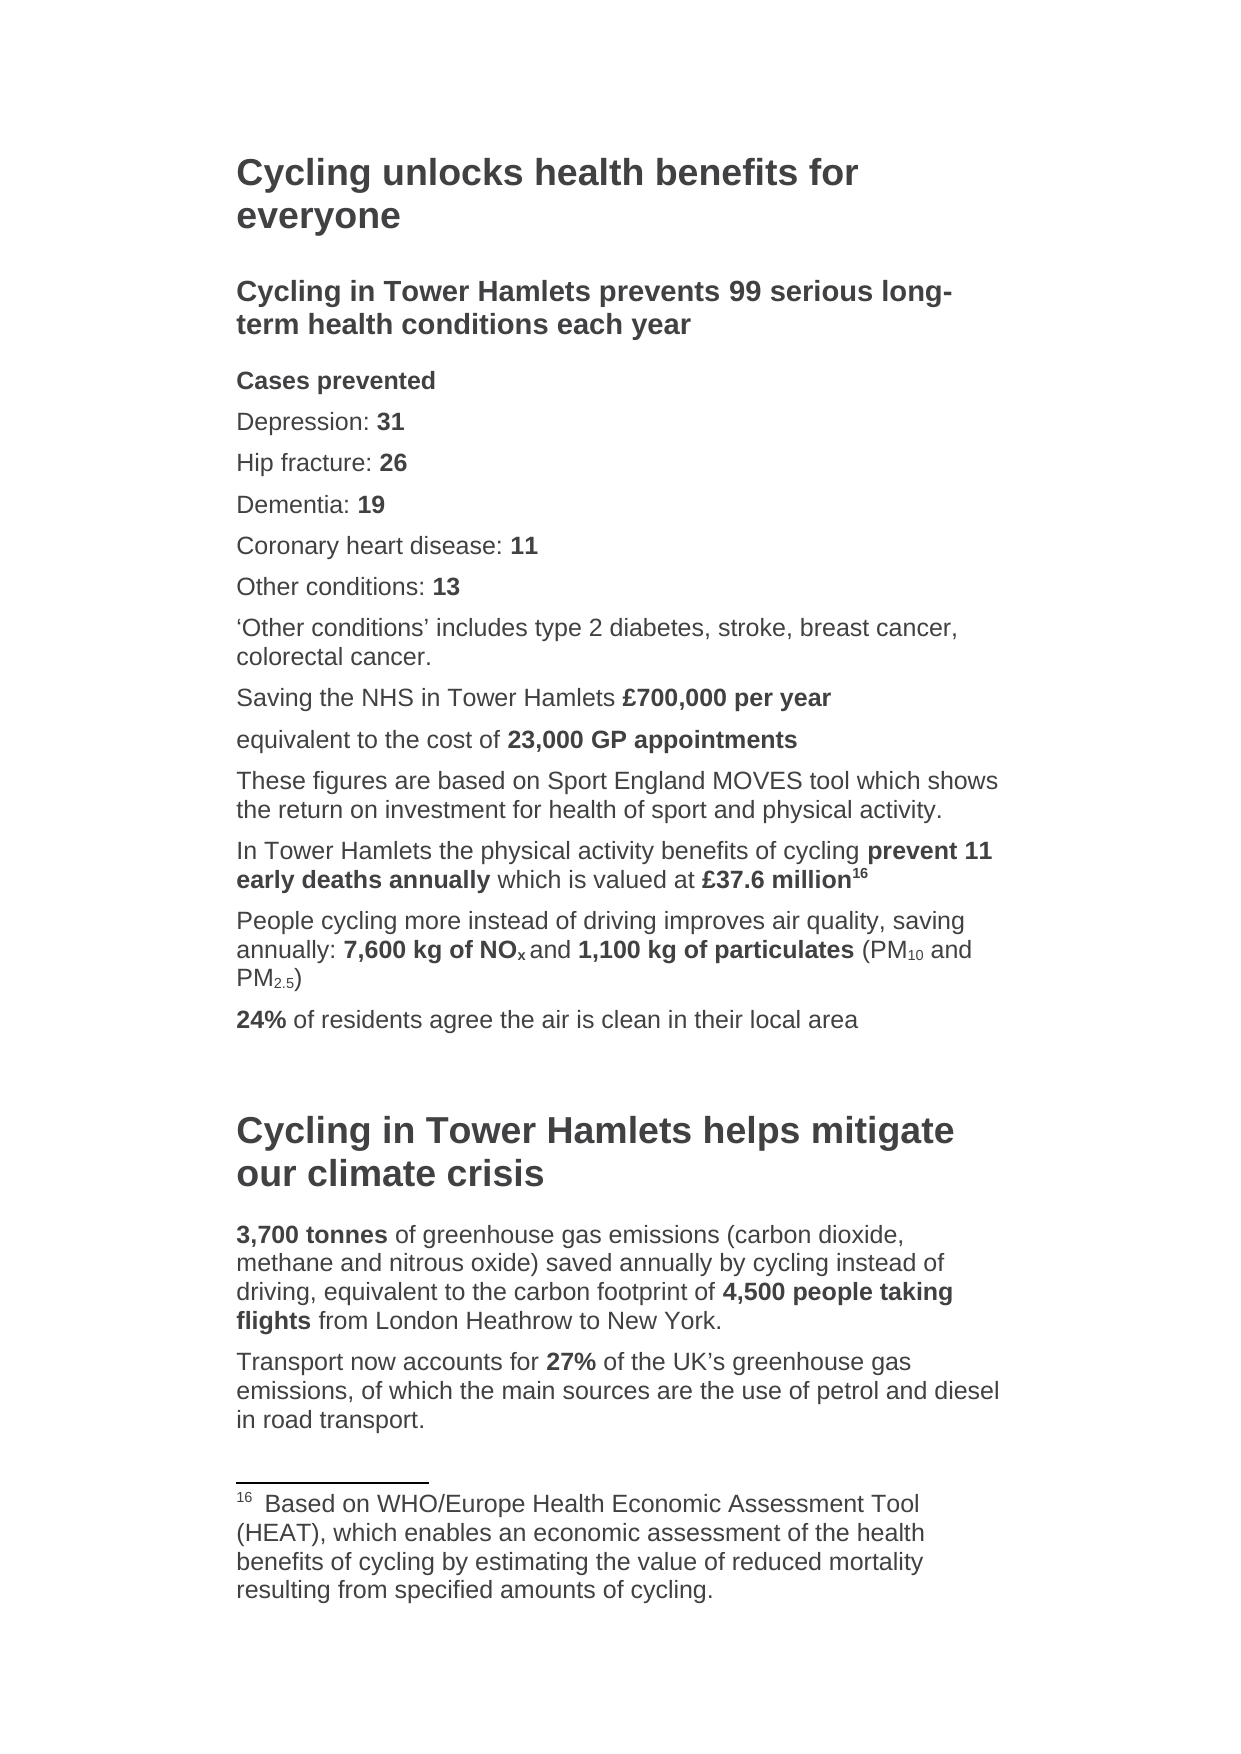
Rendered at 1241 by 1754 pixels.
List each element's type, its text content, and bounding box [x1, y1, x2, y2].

subtitle Cycling unlocks health benefits for everyone [236, 150, 1004, 236]
text People cycling more instead of driving improves air quality, saving annually: 7,600 kg of NOx and 1,100 kg of particulates (PM10 and PM2.5) [236, 906, 1004, 992]
text Transport now accounts for 27% of the UK’s greenhouse gas emissions, of which the main sources are the use of petrol and diesel in road transport. [236, 1347, 1004, 1433]
text In Tower Hamlets the physical activity benefits of cycling prevent 11 early deaths annually which is valued at £37.6 million [236, 836, 1004, 893]
text Saving the NHS in Tower Hamlets £700,000 per year [236, 683, 1004, 712]
subtitle Cases prevented [236, 366, 1004, 394]
text Hip fracture: 26 [236, 448, 1004, 477]
text Depression: 31 [236, 407, 1004, 436]
text ‘Other conditions’ includes type 2 diabetes, stroke, breast cancer, colorectal cancer. [236, 613, 1004, 671]
subtitle Cycling in Tower Hamlets prevents 99 serious long-term health conditions each year [236, 274, 1004, 341]
text 24% of residents agree the air is clean in their local area [236, 1004, 1004, 1033]
subtitle Cycling in Tower Hamlets helps mitigate our climate crisis [236, 1108, 1004, 1194]
text Other conditions: 13 [236, 572, 1004, 601]
text Coronary heart disease: 11 [236, 531, 1004, 559]
text equivalent to the cost of 23,000 GP appointments [236, 724, 1004, 753]
text Dementia: 19 [236, 489, 1004, 518]
text These figures are based on Sport England MOVES tool which shows the return on investment for health of sport and physical activity. [236, 766, 1004, 823]
text 3,700 tonnes of greenhouse gas emissions (carbon dioxide, methane and nitrous oxide) saved annually by cycling instead of driving, equivalent to the carbon footprint of 4,500 people taking flights from London Heathrow to New York. [236, 1219, 1004, 1334]
